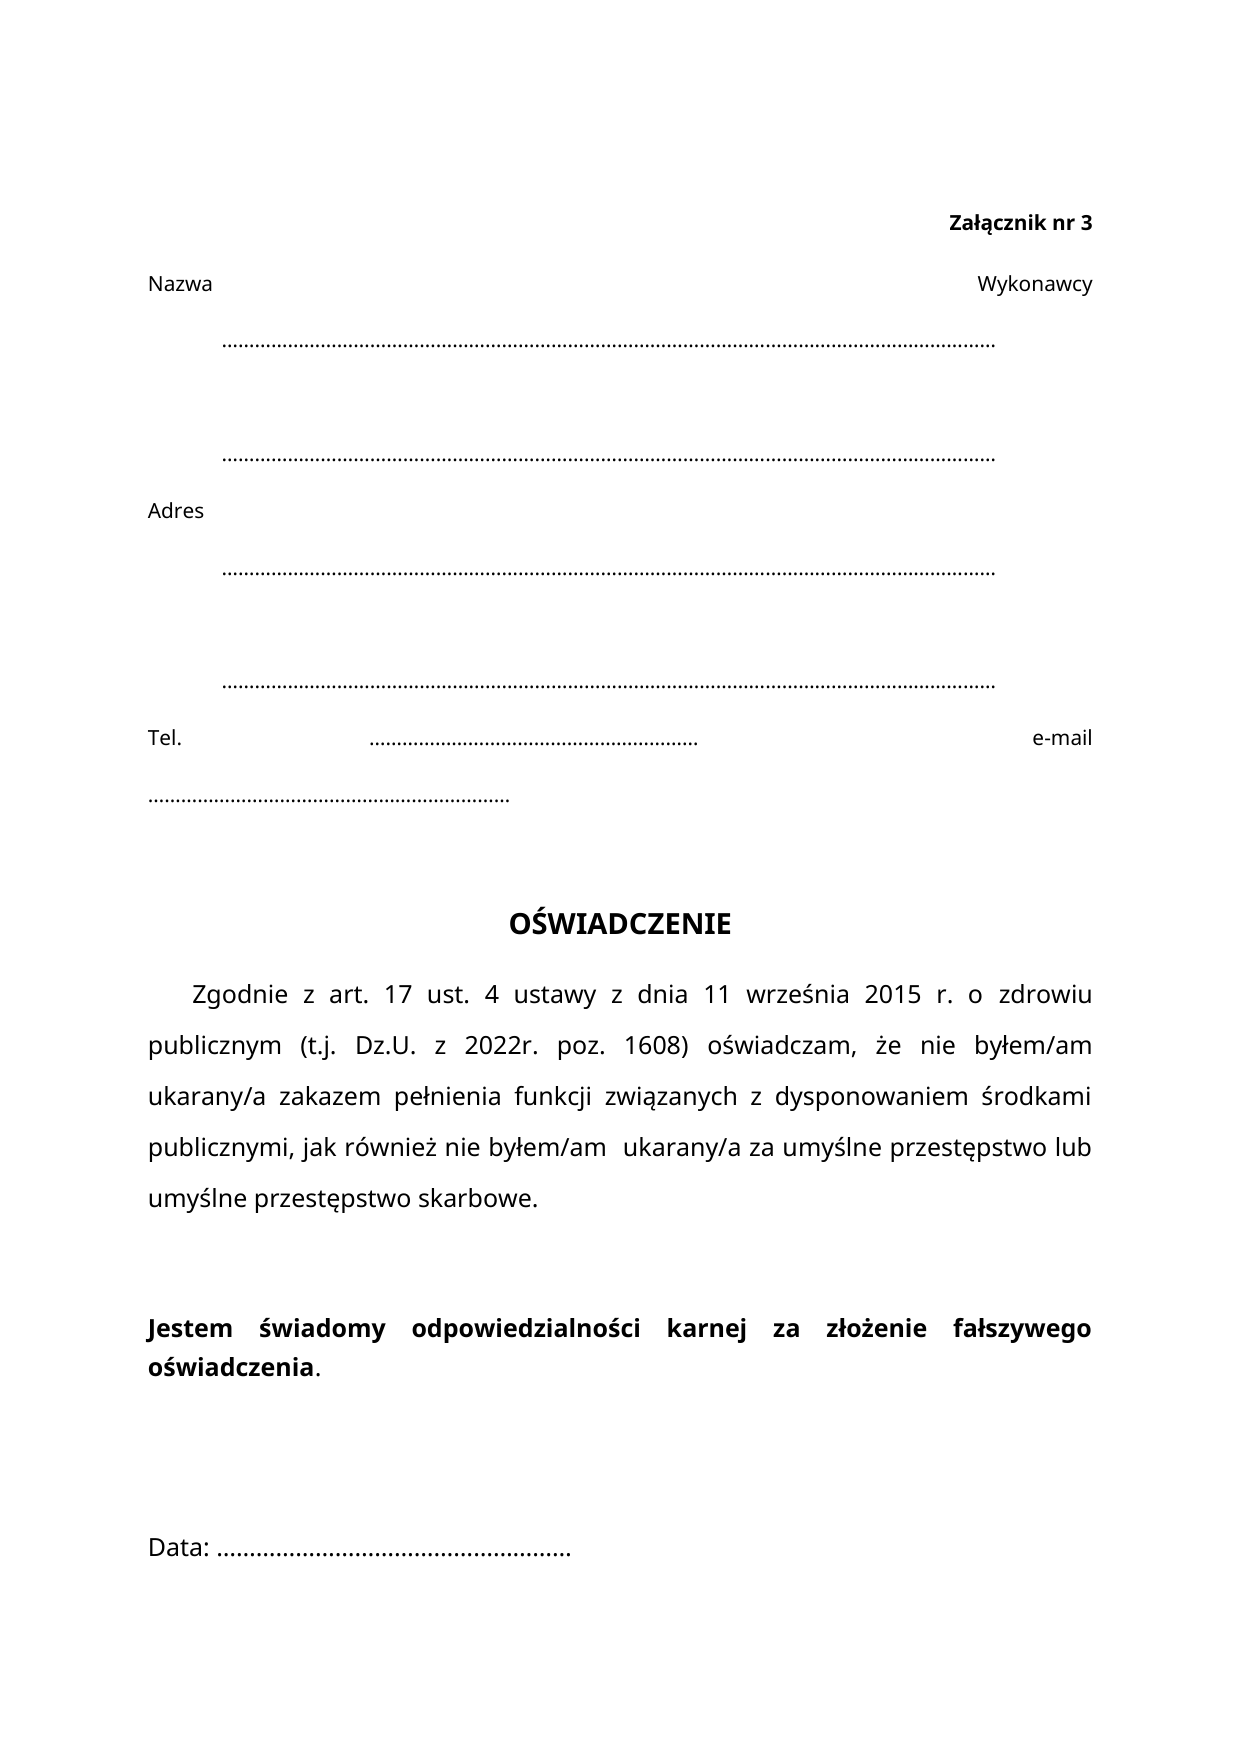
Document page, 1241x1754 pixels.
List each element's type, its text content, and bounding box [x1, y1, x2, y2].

text Zgodnie z art. 17 ust. 4 ustawy z dnia 11 września 2015 r. o zdrowiu publicznym (t.j. Dz.U. z 2022r. poz. 1608) oświadczam, że nie byłem/am ukarany/a zakazem pełnienia funkcji związanych z dysponowaniem środkami publicznymi, jak również nie byłem/am ukarany/a za umyślne przestępstwo lub umyślne przestępstwo skarbowe. [148, 977, 1093, 1215]
text …………………………………………………………………………………………………………………………… [148, 609, 1093, 694]
text Załącznik nr 3 [148, 208, 1093, 236]
text Jestem świadomy odpowiedzialności karnej za złożenie fałszywego oświadczenia. [148, 1311, 1093, 1384]
text Nazwa Wykonawcy …………………………………………………………………………………………………………………………… [148, 269, 1093, 354]
text Tel. …………………………………………………… e-mail ………………………………………………………… [148, 723, 1093, 808]
text …………………………………………………………………………………………………………………………… [148, 382, 1093, 467]
text Adres …………………………………………………………………………………………………………………………… [148, 496, 1093, 581]
text OŚWIADCZENIE [148, 903, 1093, 943]
text Data: ……………………………………………… [148, 1530, 1093, 1564]
